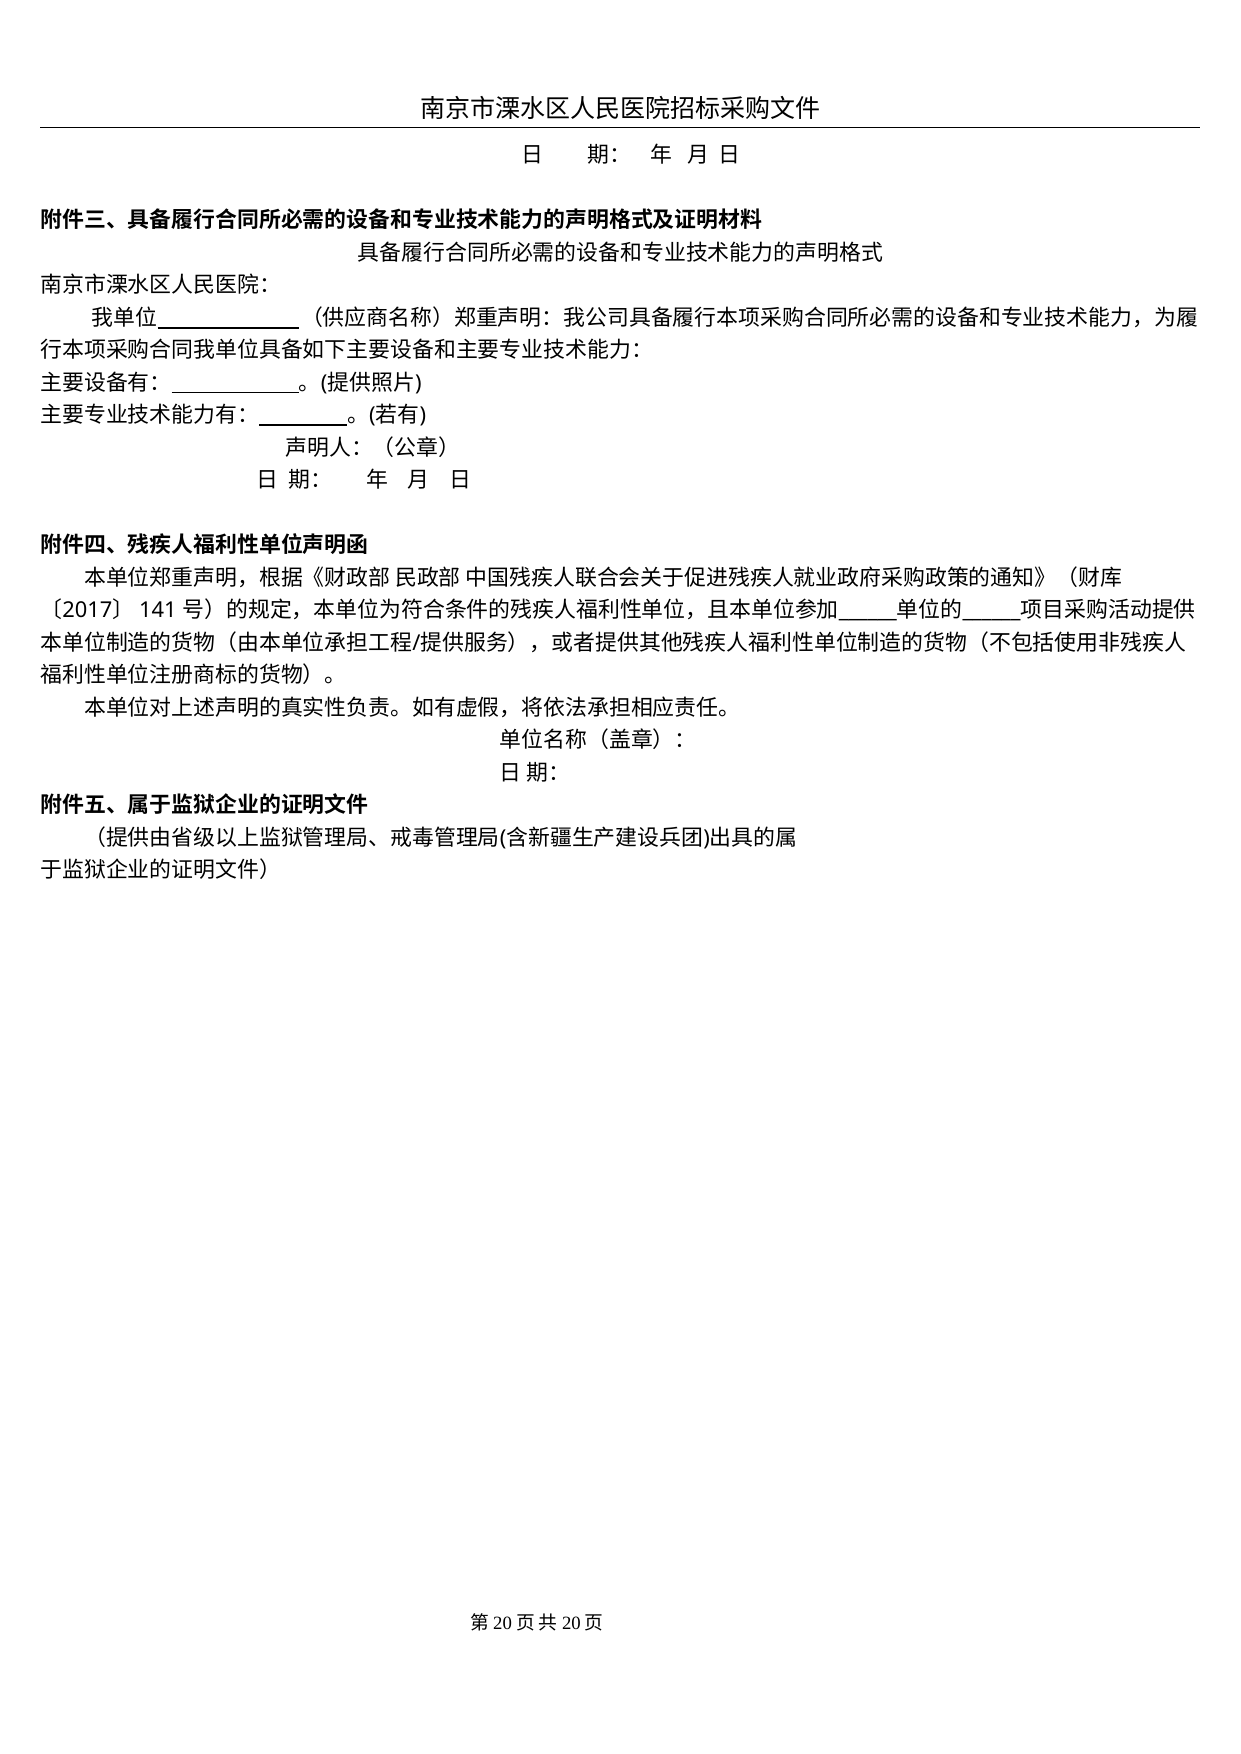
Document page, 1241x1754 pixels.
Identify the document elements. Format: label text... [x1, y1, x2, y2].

text 于监狱企业的证明文件） [40, 852, 1200, 884]
text 主要专业技术能力有： 。(若有) [40, 397, 1200, 429]
text 南京市溧水区人民医院： [40, 267, 1200, 299]
text 具备履行合同所必需的设备和专业技术能力的声明格式 [40, 234, 1200, 267]
text 声明人：（公章） [40, 429, 1200, 462]
text 本单位对上述声明的真实性负责。如有虚假，将依法承担相应责任。 [40, 689, 1200, 722]
text 主要设备有： 。(提供照片) [40, 364, 1200, 397]
text （提供由省级以上监狱管理局、戒毒管理局(含新疆生产建设兵团)出具的属 [40, 819, 1200, 852]
text 日 期： 年 月 日 [40, 462, 1200, 494]
text 附件五、属于监狱企业的证明文件 [40, 787, 1200, 819]
text 单位名称（盖章）： [40, 722, 1200, 754]
text 我单位 （供应商名称）郑重声明：我公司具备履行本项采购合同所必需的设备和专业技术能力，为履行本项采购合同我单位具备如下主要设备和主要专业技术能力： [40, 299, 1200, 364]
text 日 期： 年 月 日 [40, 137, 1200, 169]
text 本单位郑重声明，根据《财政部 民政部 中国残疾人联合会关于促进残疾人就业政府采购政策的通知》（财库〔2017〕 141 号）的规定，本单位为符合条件的残疾人福利性单位，且本单位参加______单位的______项目采购活动提供本单位制造的货物（由本单位承担工程/提供服务），或者提供其他残疾人福利性单位制造的货物（不包括使用非残疾人福利性单位注册商标的货物）。 [40, 559, 1200, 689]
text 附件四、残疾人福利性单位声明函 [40, 527, 1200, 559]
text 附件三、具备履行合同所必需的设备和专业技术能力的声明格式及证明材料 [40, 202, 1200, 234]
text 日 期： [40, 754, 1200, 787]
